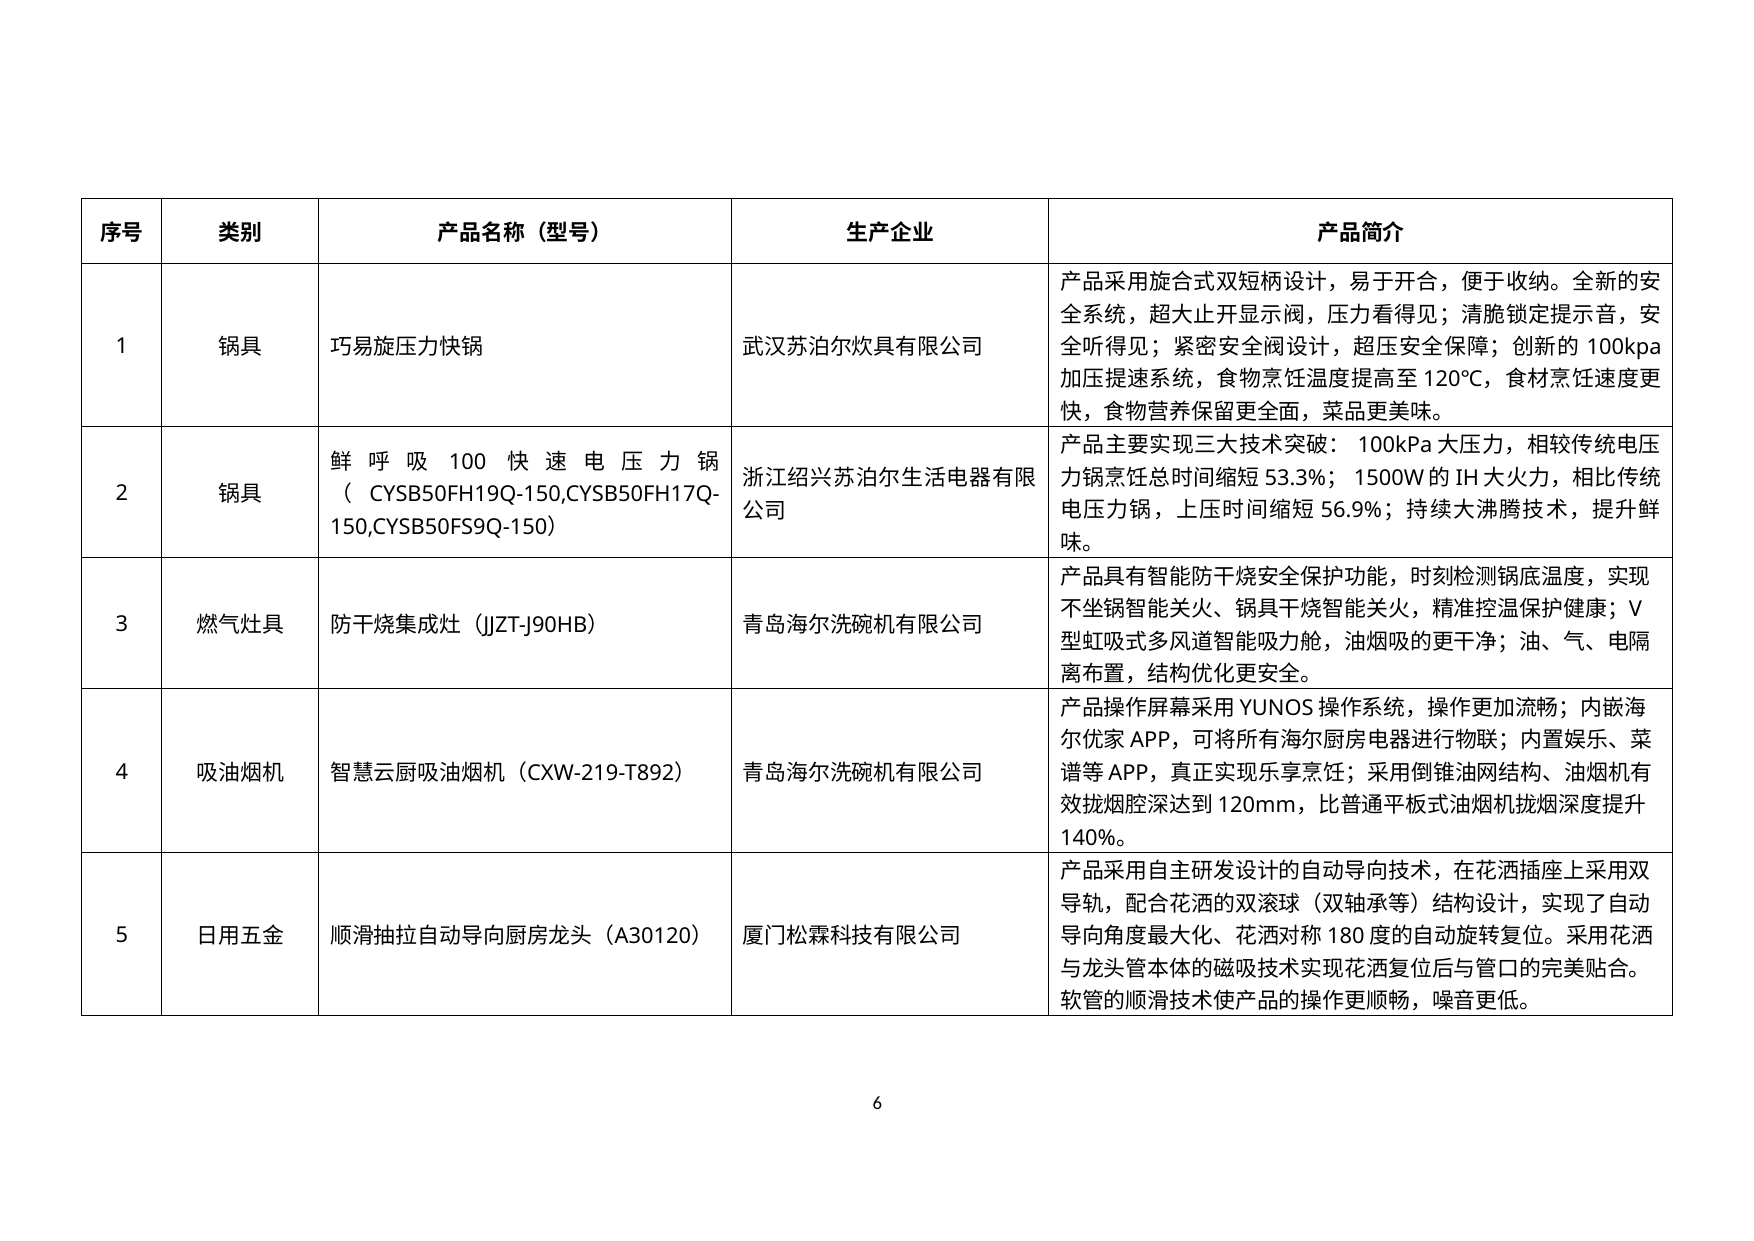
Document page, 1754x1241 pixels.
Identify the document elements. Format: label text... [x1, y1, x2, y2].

table_cell 3 [82, 558, 161, 688]
table_cell 产品采用自主研发设计的自动导向技术，在花洒插座上采用双导轨，配合花洒的双滚球（双轴承等）结构设计，实现了自动导向角度最大化、花洒对称180度的自动旋转复位。采用花洒与龙头管本体的磁吸技术实现花洒复位后与管口的完美贴合。软管的顺滑技术使产品的操作更顺畅，噪音更低。 [1049, 853, 1672, 1015]
table_cell 智慧云厨吸油烟机（CXW-219-T892） [319, 689, 731, 852]
table_cell 顺滑抽拉自动导向厨房龙头（A30120） [319, 853, 731, 1015]
table_cell 锅具 [162, 427, 318, 557]
table_cell 产品采用旋合式双短柄设计，易于开合，便于收纳。全新的安全系统，超大止开显示阀，压力看得见；清脆锁定提示音，安全听得见；紧密安全阀设计，超压安全保障；创新的100kpa加压提速系统，食物烹饪温度提高至120℃，食材烹饪速度更快，食物营养保留更全面，菜品更美味。 [1049, 264, 1672, 426]
table_cell 锅具 [162, 264, 318, 426]
table_header 类别 [162, 199, 318, 263]
table_cell 燃气灶具 [162, 558, 318, 688]
table_cell 厦门松霖科技有限公司 [732, 853, 1048, 1015]
table_cell 产品具有智能防干烧安全保护功能，时刻检测锅底温度，实现不坐锅智能关火、锅具干烧智能关火，精准控温保护健康；V型虹吸式多风道智能吸力舱，油烟吸的更干净；油、气、电隔离布置，结构优化更安全。 [1049, 558, 1672, 688]
table_cell 鲜呼吸100快速电压力锅（CYSB50FH19Q-150,CYSB50FH17Q-150,CYSB50FS9Q-150） [319, 427, 731, 557]
table_cell 产品操作屏幕采用YUNOS操作系统，操作更加流畅；内嵌海尔优家APP，可将所有海尔厨房电器进行物联；内置娱乐、菜谱等APP，真正实现乐享烹饪；采用倒锥油网结构、油烟机有效拢烟腔深达到120mm，比普通平板式油烟机拢烟深度提升140%。 [1049, 689, 1672, 852]
table_cell 青岛海尔洗碗机有限公司 [732, 558, 1048, 688]
table_cell 防干烧集成灶（JJZT-J90HB） [319, 558, 731, 688]
table_cell 吸油烟机 [162, 689, 318, 852]
table_cell 青岛海尔洗碗机有限公司 [732, 689, 1048, 852]
table_header 生产企业 [732, 199, 1048, 263]
table_cell 浙江绍兴苏泊尔生活电器有限公司 [732, 427, 1048, 557]
table_cell 武汉苏泊尔炊具有限公司 [732, 264, 1048, 426]
table_header 序号 [82, 199, 161, 263]
table_header 产品名称（型号） [319, 199, 731, 263]
table_cell 4 [82, 689, 161, 852]
table_cell 日用五金 [162, 853, 318, 1015]
table_cell 2 [82, 427, 161, 557]
table_cell 巧易旋压力快锅 [319, 264, 731, 426]
table_header 产品简介 [1049, 199, 1672, 263]
table_cell 1 [82, 264, 161, 426]
table_cell 产品主要实现三大技术突破： 100kPa大压力，相较传统电压力锅烹饪总时间缩短53.3%； 1500W的IH大火力，相比传统电压力锅，上压时间缩短56.9%；持续大沸腾技术，提升鲜味。 [1049, 427, 1672, 557]
table_cell 5 [82, 853, 161, 1015]
